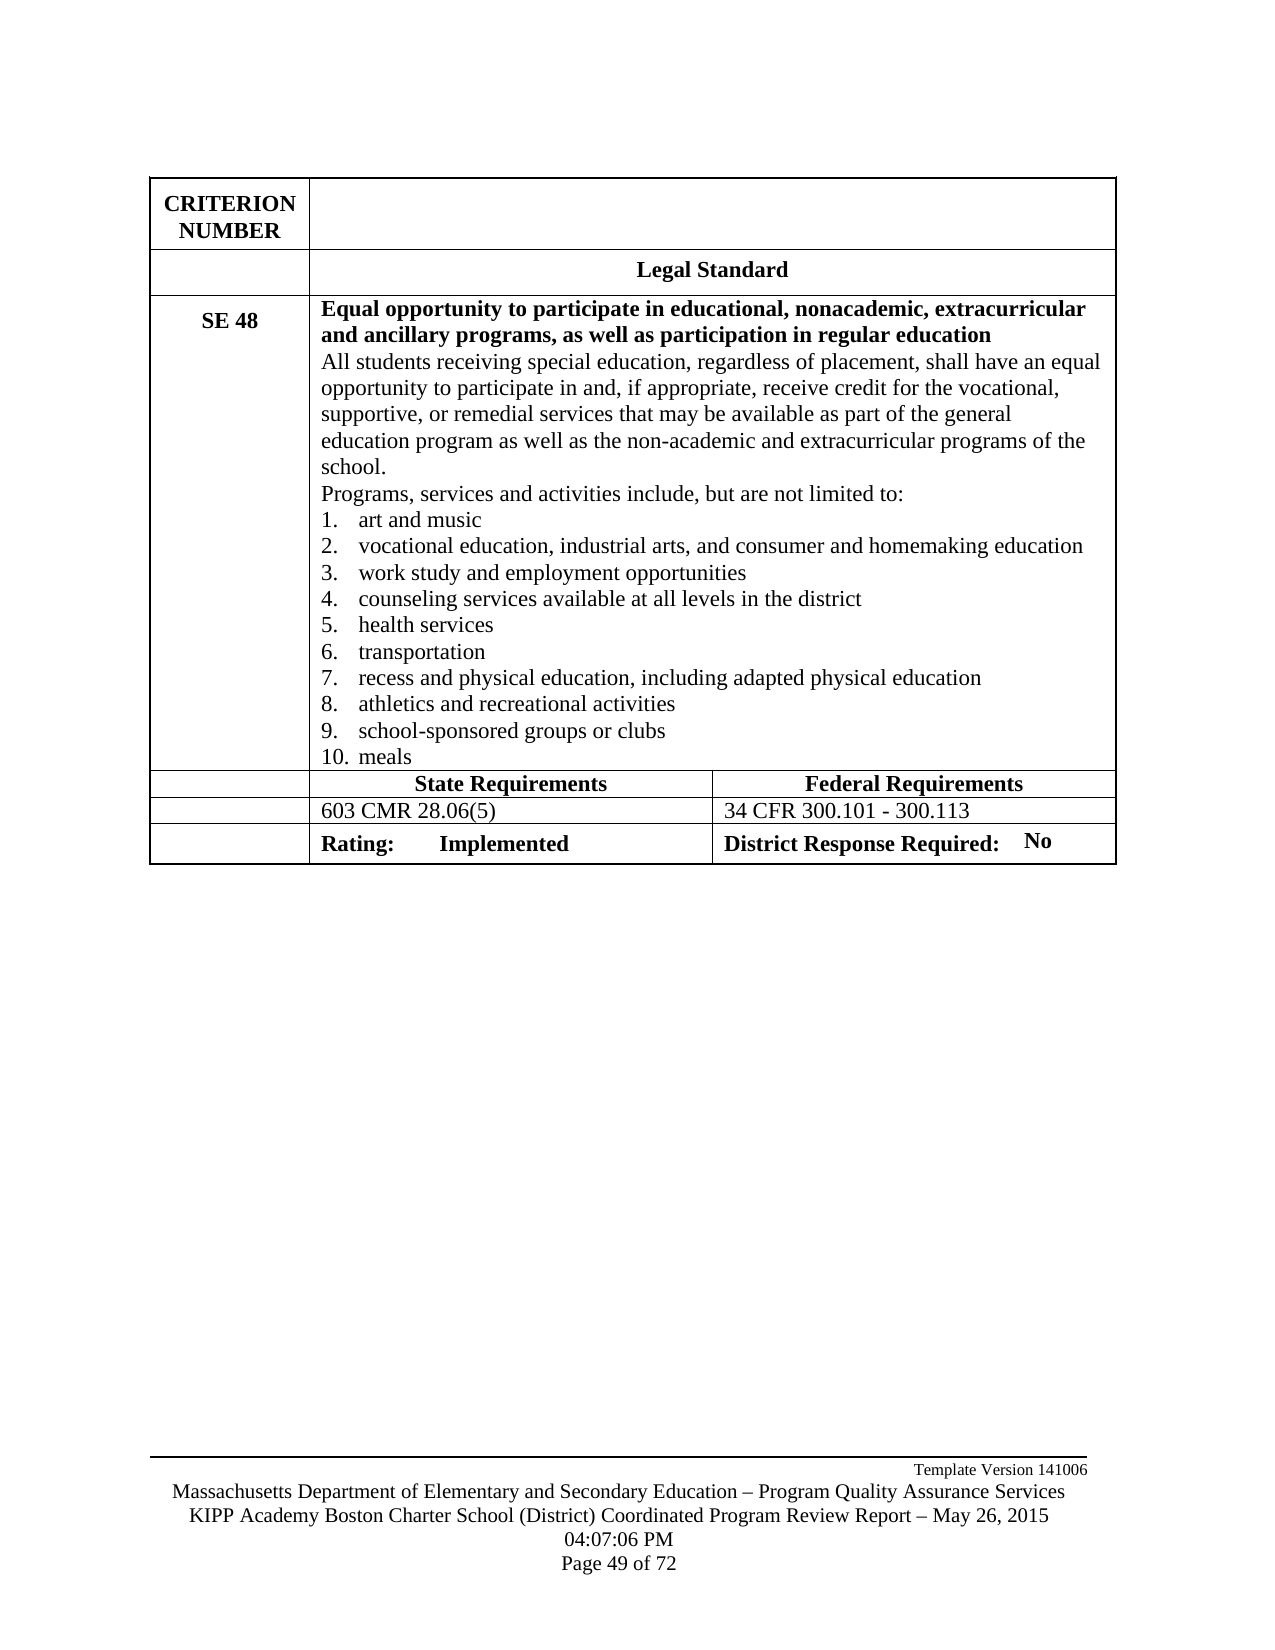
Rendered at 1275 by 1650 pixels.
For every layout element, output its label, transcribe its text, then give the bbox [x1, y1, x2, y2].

table_cell 34 CFR 300.101 - 300.113 [713, 798, 1115, 823]
table_cell Rating: [310, 824, 422, 863]
table_cell SE 48 [151, 296, 309, 769]
table_cell Legal Standard [310, 250, 1115, 294]
table_cell District Response Required: [713, 824, 1012, 863]
table_cell Equal opportunity to participate in educational, nonacademic, extracurricular and ancillary programs, as well as participation in regular education All students receiving special education, regardless of placement, shall have an equal opportunity to participate in and, if appropriate, receive credit for the vocational, supportive, or remedial services that may be available as part of the general education program as well as the non-academic and extracurricular programs of the school. Programs, services and activities include, but are not limited to: art and music vocational education, industrial arts, and consumer and homemaking education work study and employment opportunities counseling services available at all levels in the district health services transportation recess and physical education, including adapted physical education athletics and recreational activities school-sponsored groups or clubs meals [310, 296, 1115, 769]
table_header [310, 179, 1115, 249]
table_header CRITERION NUMBER [151, 179, 309, 249]
table_cell Federal Requirements [713, 771, 1115, 796]
table_cell [151, 250, 309, 294]
table_cell [151, 824, 309, 863]
table_cell [151, 798, 309, 823]
table_cell 603 CMR 28.06(5) [310, 798, 712, 823]
table_cell Implemented [422, 824, 712, 863]
table_cell No [1013, 824, 1115, 863]
table_cell [151, 771, 309, 796]
table_cell State Requirements [310, 771, 712, 796]
